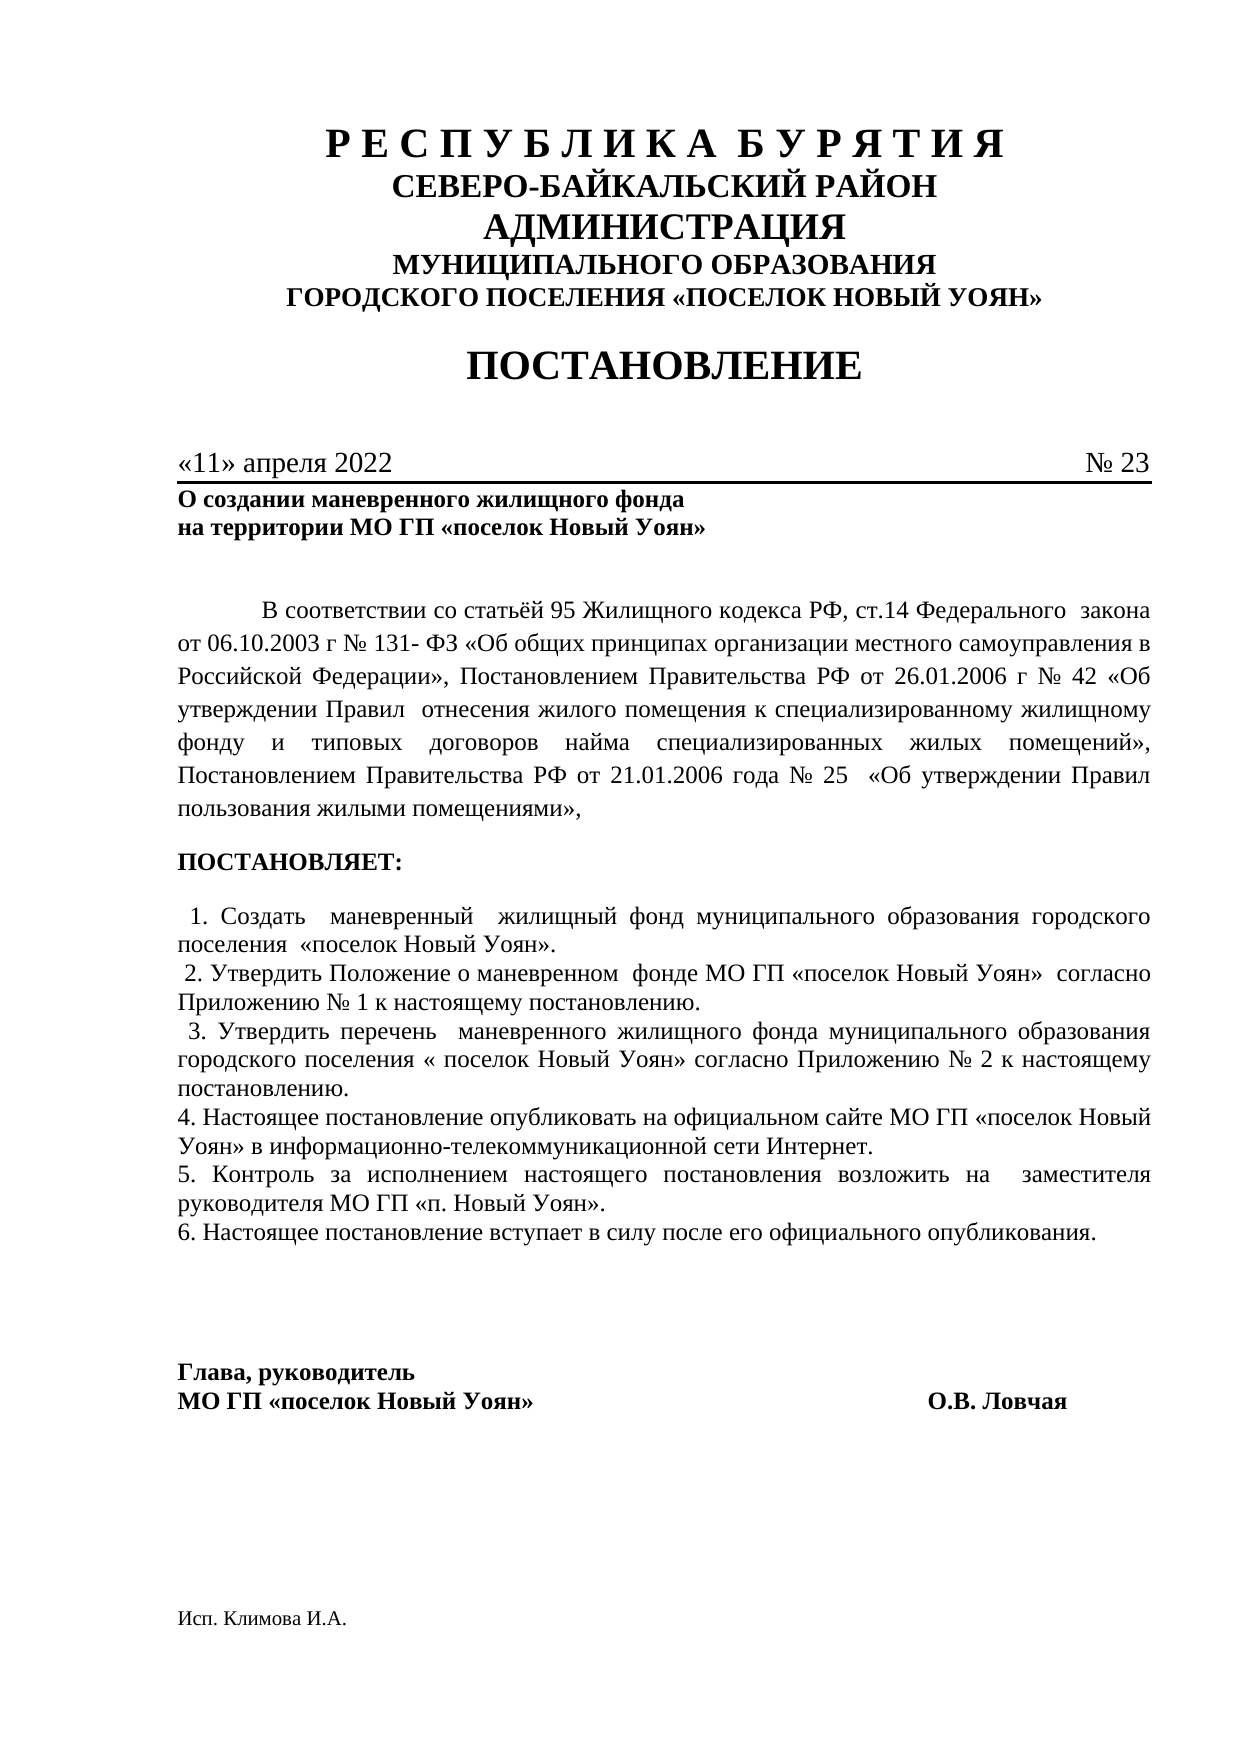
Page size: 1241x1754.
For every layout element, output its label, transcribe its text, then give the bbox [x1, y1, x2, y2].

text ПОСТАНОВЛЯЕТ: [177, 847, 1152, 876]
text «11» апреля 2022 № 23 [177, 445, 1152, 481]
text В соответствии со статьёй 95 Жилищного кодекса РФ, ст.14 Федерального закона от 06.10.2003 г № 131- ФЗ «Об общих принципах организации местного самоуправления в Российской Федерации», Постановлением Правительства РФ от 26.01.2006 г № 42 «Об утверждении Правил отнесения жилого помещения к специализированному жилищному фонду и типовых договоров найма специализированных жилых помещений», Постановлением Правительства РФ от 21.01.2006 года № 25 «Об утверждении Правил пользования жилыми помещениями», [177, 595, 1152, 822]
title О создании маневренного жилищного фонда [177, 484, 1152, 512]
title 2. Утвердить Положение о маневренном фонде МО ГП «поселок Новый Уоян» согласно Приложению № 1 к настоящему постановлению. [177, 958, 1152, 1016]
subtitle Исп. Климова И.А. [177, 1606, 1152, 1630]
text 6. Настоящее постановление вступает в силу после его официального опубликования. [177, 1217, 1152, 1246]
text ГОРОДСКОГО ПОСЕЛЕНИЯ «ПОСЕЛОК НОВЫЙ УОЯН» [177, 281, 1152, 312]
title 1. Создать маневренный жилищный фонд муниципального образования городского поселения «поселок Новый Уоян». [177, 901, 1152, 958]
text ПОСТАНОВЛЕНИЕ [177, 340, 1152, 388]
title 3. Утвердить перечень маневренного жилищного фонда муниципального образования городского поселения « поселок Новый Уоян» согласно Приложению № 2 к настоящему постановлению. [177, 1016, 1152, 1102]
text МО ГП «поселок Новый Уоян» О.В. Ловчая [177, 1386, 1152, 1415]
text СЕВЕРО-БАЙКАЛЬСКИЙ РАЙОН [177, 166, 1152, 204]
text Глава, руководитель [177, 1357, 1152, 1386]
title 5. Контроль за исполнением настоящего постановления возложить на заместителя руководителя МО ГП «п. Новый Уоян». [177, 1159, 1152, 1217]
text МУНИЦИПАЛЬНОГО ОБРАЗОВАНИЯ [177, 247, 1152, 281]
text Р Е С П У Б Л И К А Б У Р Я Т И Я [177, 118, 1152, 166]
text АДМИНИСТРАЦИЯ [177, 204, 1152, 247]
title на территории МО ГП «поселок Новый Уоян» [177, 512, 1152, 541]
title 4. Настоящее постановление опубликовать на официальном сайте МО ГП «поселок Новый Уоян» в информационно-телекоммуникационной сети Интернет. [177, 1102, 1152, 1159]
